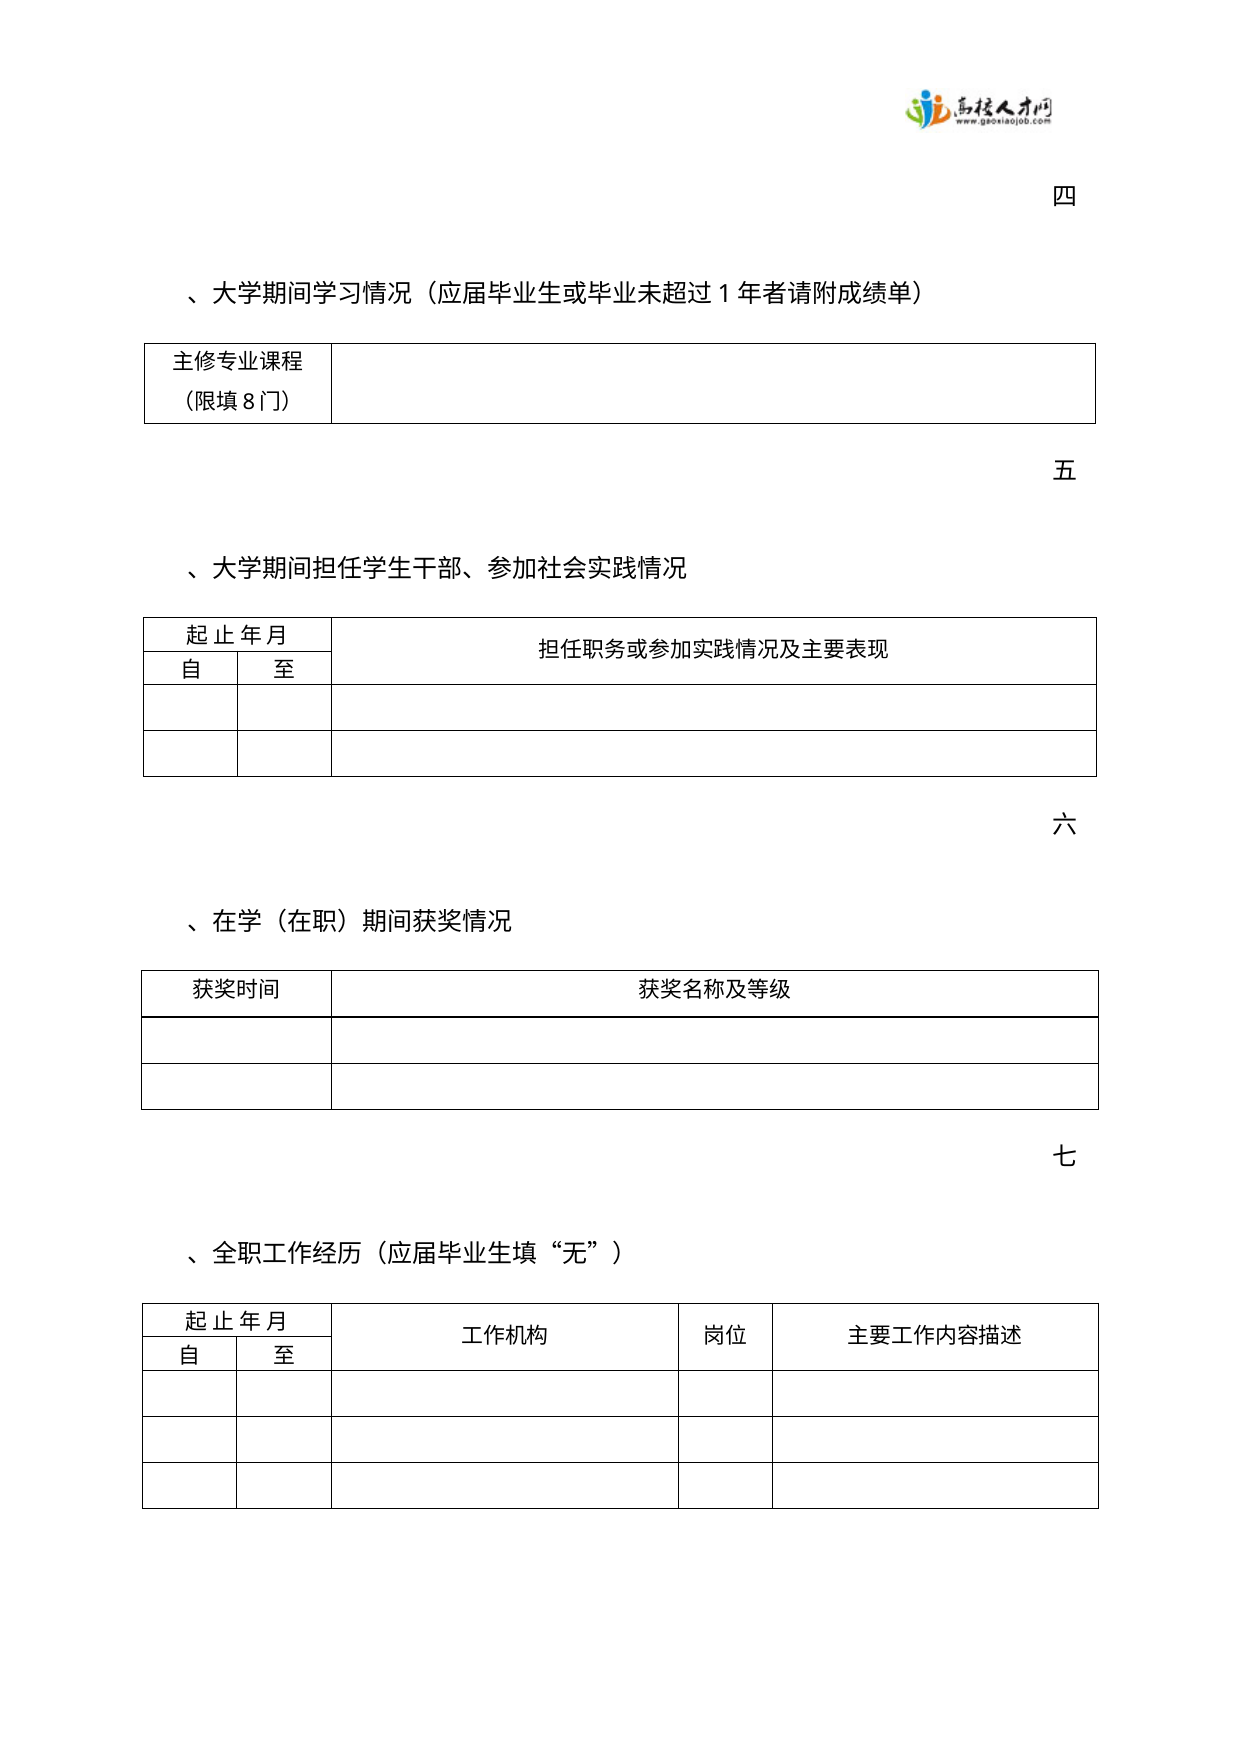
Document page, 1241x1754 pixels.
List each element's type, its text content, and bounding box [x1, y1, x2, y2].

table_cell [237, 1417, 331, 1462]
table_cell [679, 1463, 772, 1508]
table_cell [144, 731, 237, 776]
table_header 起 止 年 月 [144, 618, 331, 651]
table_cell [332, 1371, 678, 1416]
table_cell [773, 1463, 1098, 1508]
table_cell [142, 1064, 331, 1108]
table_cell [773, 1417, 1098, 1462]
subtitle 四、大学期间学习情况（应届毕业生或毕业未超过1年者请附成绩单） [187, 162, 1053, 324]
subtitle 六、在学（在职）期间获奖情况 [187, 790, 1053, 952]
table_cell [773, 1371, 1098, 1416]
table_cell [332, 731, 1096, 776]
table_cell [238, 685, 331, 730]
table_cell [238, 731, 331, 776]
table_header 主要工作内容描述 [773, 1304, 1098, 1370]
table_header 起 止 年 月 [143, 1304, 331, 1336]
table_cell [144, 685, 237, 730]
table_cell [679, 1371, 772, 1416]
table_cell [142, 1018, 331, 1062]
table_cell [332, 1018, 1098, 1062]
table_header 工作机构 [332, 1304, 678, 1370]
table_cell [679, 1417, 772, 1462]
picture [905, 88, 1053, 133]
table_cell [332, 1064, 1098, 1108]
table_cell 至 [238, 652, 331, 684]
table_cell [332, 1417, 678, 1462]
table_cell 至 [237, 1337, 331, 1370]
table_header 岗位 [679, 1304, 772, 1370]
table_cell [237, 1371, 331, 1416]
table_cell [143, 1417, 236, 1462]
table_cell 自 [143, 1337, 236, 1370]
table_cell 自 [144, 652, 237, 684]
table_header [332, 344, 1095, 423]
table_header 担任职务或参加实践情况及主要表现 [332, 618, 1096, 684]
table_header 获奖时间 [142, 971, 331, 1016]
table_cell [143, 1371, 236, 1416]
subtitle 五、大学期间担任学生干部、参加社会实践情况 [187, 436, 1053, 599]
table_cell [332, 1463, 678, 1508]
table_cell [332, 685, 1096, 730]
table_header 获奖名称及等级 [332, 971, 1098, 1016]
table_cell [237, 1463, 331, 1508]
table_cell [143, 1463, 236, 1508]
table_header 主修专业课程 （限填8门） [145, 344, 331, 423]
subtitle 七、全职工作经历（应届毕业生填“无”） [187, 1122, 1053, 1284]
